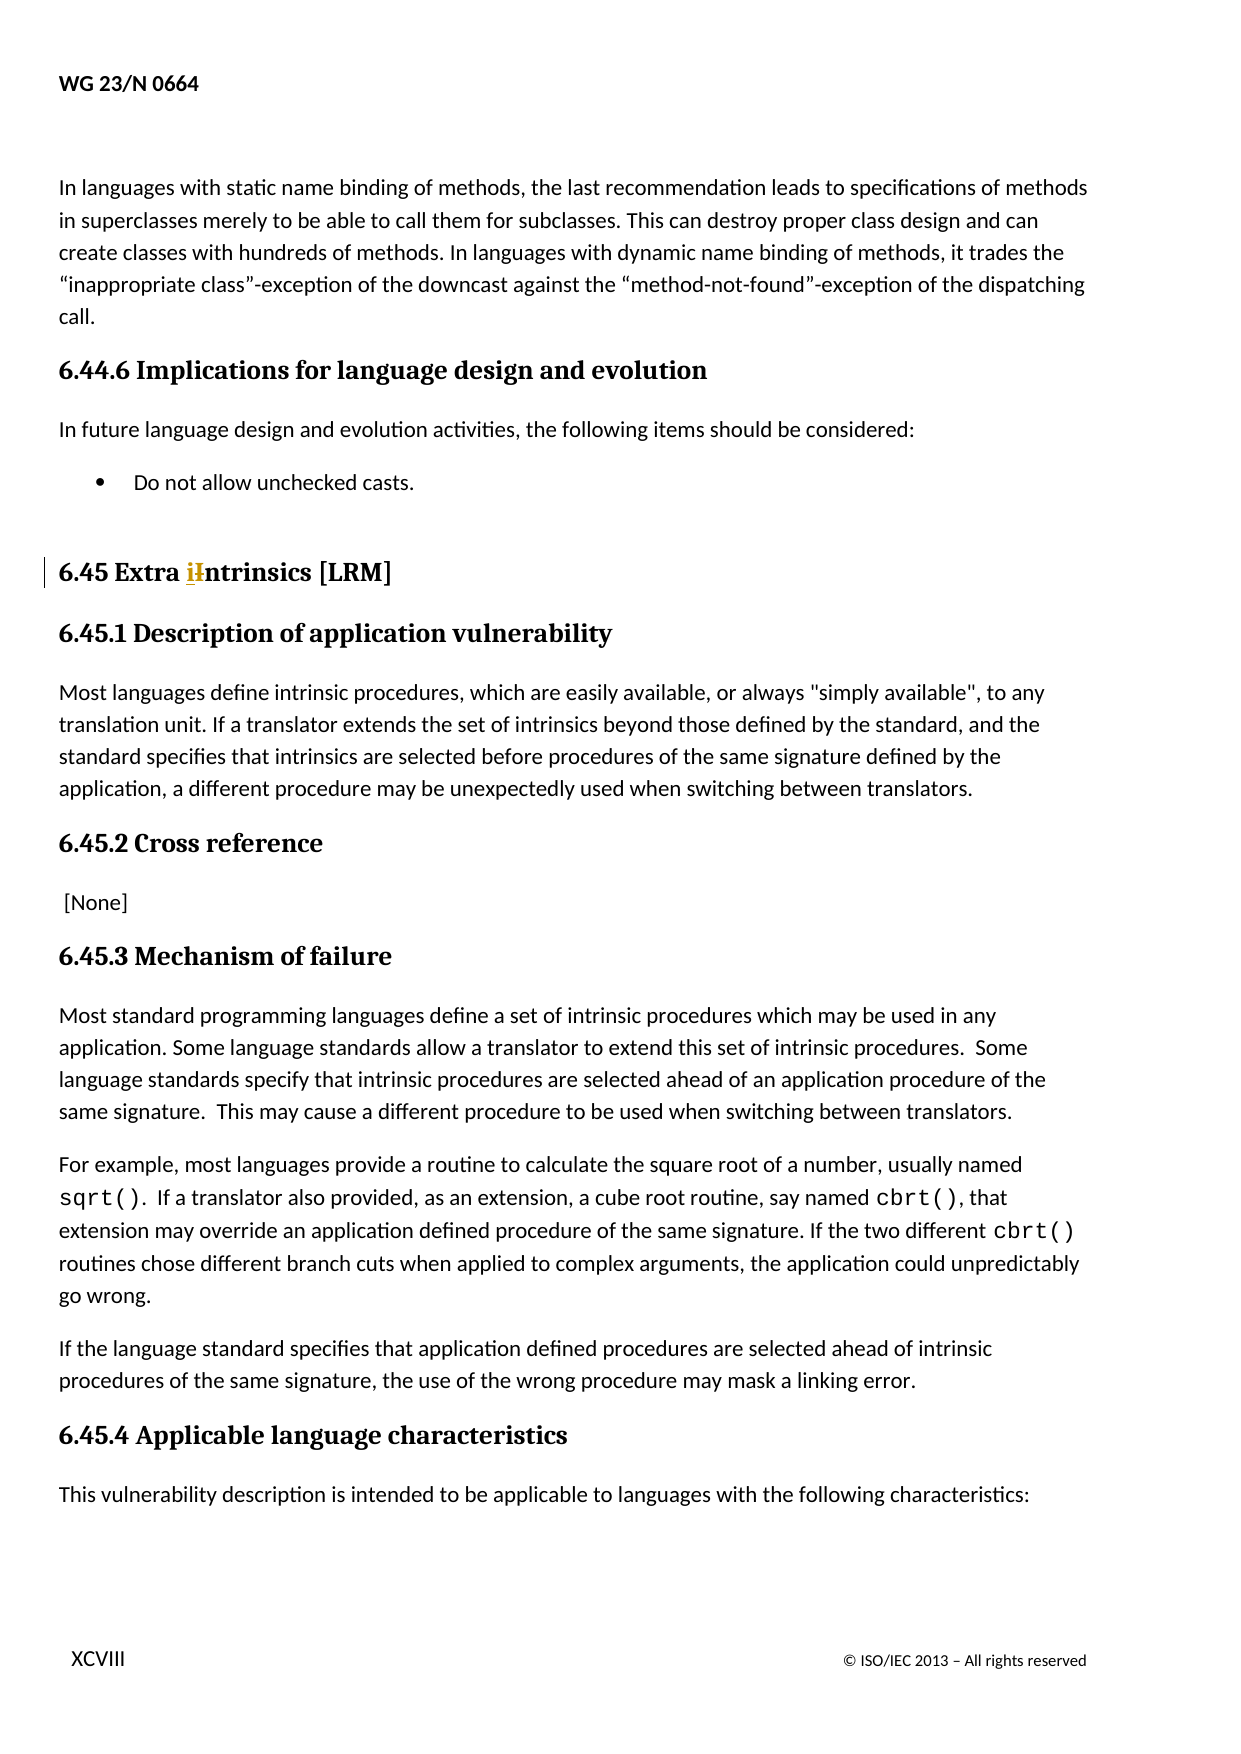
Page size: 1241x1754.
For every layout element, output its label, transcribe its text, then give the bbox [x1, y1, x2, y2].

subtitle 6.45 Extra ntrinsics [LRM] [58, 557, 1099, 588]
subtitle 6.45.1 Description of application vulnerability [58, 618, 1099, 649]
text Most standard programming languages define a set of intrinsic procedures which may be used in any application. Some language standards allow a translator to extend this set of intrinsic procedures. Some language standards specify that intrinsic procedures are selected ahead of an application procedure of the same signature. This may cause a different procedure to be used when switching between translators. [58, 1001, 1099, 1125]
text If the language standard specifies that application defined procedures are selected ahead of intrinsic procedures of the same signature, the use of the wrong procedure may mask a linking error. [58, 1334, 1099, 1395]
text For example, most languages provide a routine to calculate the square root of a number, usually named sqrt(). If a translator also provided, as an extension, a cube root routine, say named cbrt(), that extension may override an application defined procedure of the same signature. If the two different cbrt() routines chose different branch cuts when applied to complex arguments, the application could unpredictably go wrong. [58, 1150, 1099, 1309]
list Do not allow unchecked casts. [96, 468, 1099, 496]
text This vulnerability description is intended to be applicable to languages with the following characteristics: [58, 1480, 1099, 1508]
subtitle 6.44.6 Implications for language design and evolution [58, 355, 1099, 386]
text Most languages define intrinsic procedures, which are easily available, or always "simply available", to any translation unit. If a translator extends the set of intrinsics beyond those defined by the standard, and the standard specifies that intrinsics are selected before procedures of the same signature defined by the application, a different procedure may be unexpectedly used when switching between translators. [58, 678, 1099, 803]
subtitle 6.45.2 Cross reference [58, 828, 1099, 859]
text [None] [58, 888, 1099, 916]
subtitle 6.45.4 Applicable language characteristics [58, 1420, 1099, 1451]
subtitle 6.45.3 Mechanism of failure [58, 941, 1099, 972]
text In future language design and evolution activities, the following items should be considered: [58, 415, 1099, 443]
text In languages with static name binding of methods, the last recommendation leads to specifications of methods in superclasses merely to be able to call them for subclasses. This can destroy proper class design and can create classes with hundreds of methods. In languages with dynamic name binding of methods, it trades the “inappropriate class”-exception of the downcast against the “method-not-found”-exception of the dispatching call. [58, 173, 1099, 330]
